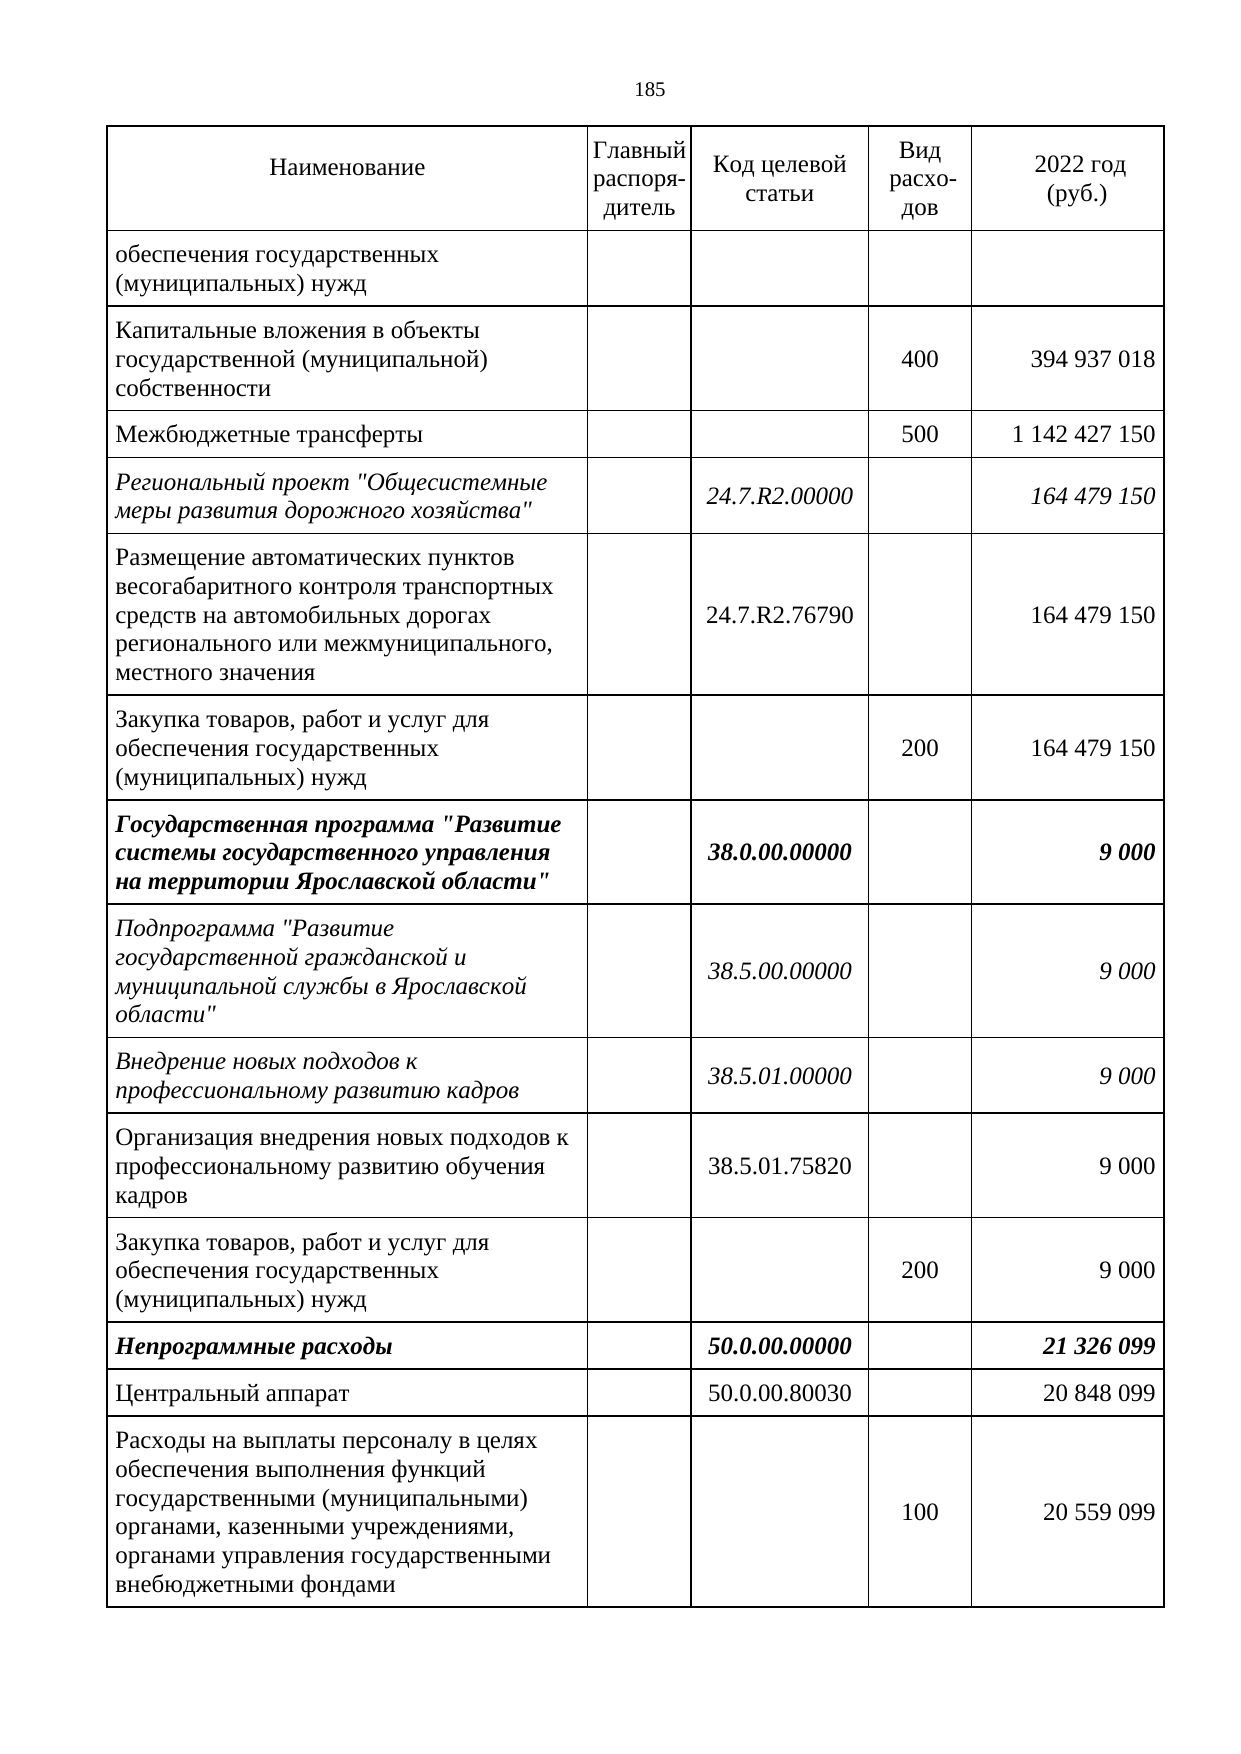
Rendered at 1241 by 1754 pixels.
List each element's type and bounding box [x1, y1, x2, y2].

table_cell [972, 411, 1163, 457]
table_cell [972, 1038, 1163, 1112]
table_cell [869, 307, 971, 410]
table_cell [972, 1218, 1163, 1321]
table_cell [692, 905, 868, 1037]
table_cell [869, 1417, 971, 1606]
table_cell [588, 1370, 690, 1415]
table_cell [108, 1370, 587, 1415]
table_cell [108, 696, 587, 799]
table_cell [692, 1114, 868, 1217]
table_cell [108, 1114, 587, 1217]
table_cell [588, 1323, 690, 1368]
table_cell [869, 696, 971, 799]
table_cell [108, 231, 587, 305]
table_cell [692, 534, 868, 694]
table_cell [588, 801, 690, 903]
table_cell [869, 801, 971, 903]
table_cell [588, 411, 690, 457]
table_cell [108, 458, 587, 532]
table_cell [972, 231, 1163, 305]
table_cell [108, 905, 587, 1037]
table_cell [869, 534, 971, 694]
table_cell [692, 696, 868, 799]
table_header [692, 127, 868, 229]
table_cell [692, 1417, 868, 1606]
table_header [588, 127, 690, 229]
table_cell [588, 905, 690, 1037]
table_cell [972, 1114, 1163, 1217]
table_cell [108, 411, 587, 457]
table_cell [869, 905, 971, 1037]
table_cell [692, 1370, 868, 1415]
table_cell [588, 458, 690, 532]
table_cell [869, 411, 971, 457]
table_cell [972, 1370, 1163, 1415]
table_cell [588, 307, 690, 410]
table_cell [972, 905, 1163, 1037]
table_header [972, 127, 1163, 229]
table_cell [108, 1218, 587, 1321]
table_header [108, 127, 587, 229]
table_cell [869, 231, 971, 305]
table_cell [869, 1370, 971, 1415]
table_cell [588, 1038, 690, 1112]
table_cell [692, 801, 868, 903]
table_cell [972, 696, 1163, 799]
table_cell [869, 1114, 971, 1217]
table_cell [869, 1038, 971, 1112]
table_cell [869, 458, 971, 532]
table_header [869, 127, 971, 229]
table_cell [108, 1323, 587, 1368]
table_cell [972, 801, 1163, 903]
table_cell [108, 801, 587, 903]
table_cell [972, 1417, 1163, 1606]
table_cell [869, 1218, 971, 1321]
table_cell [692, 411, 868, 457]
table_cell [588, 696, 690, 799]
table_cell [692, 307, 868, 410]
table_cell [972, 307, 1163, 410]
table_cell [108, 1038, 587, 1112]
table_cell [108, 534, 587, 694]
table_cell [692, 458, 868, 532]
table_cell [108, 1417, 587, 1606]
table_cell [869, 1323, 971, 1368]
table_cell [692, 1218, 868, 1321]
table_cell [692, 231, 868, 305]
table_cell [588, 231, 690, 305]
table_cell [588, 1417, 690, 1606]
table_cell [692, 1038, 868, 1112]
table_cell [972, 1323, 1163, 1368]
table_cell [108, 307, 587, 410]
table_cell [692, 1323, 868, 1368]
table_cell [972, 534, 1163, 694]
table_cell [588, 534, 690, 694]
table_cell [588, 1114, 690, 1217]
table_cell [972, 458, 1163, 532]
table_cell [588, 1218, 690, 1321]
